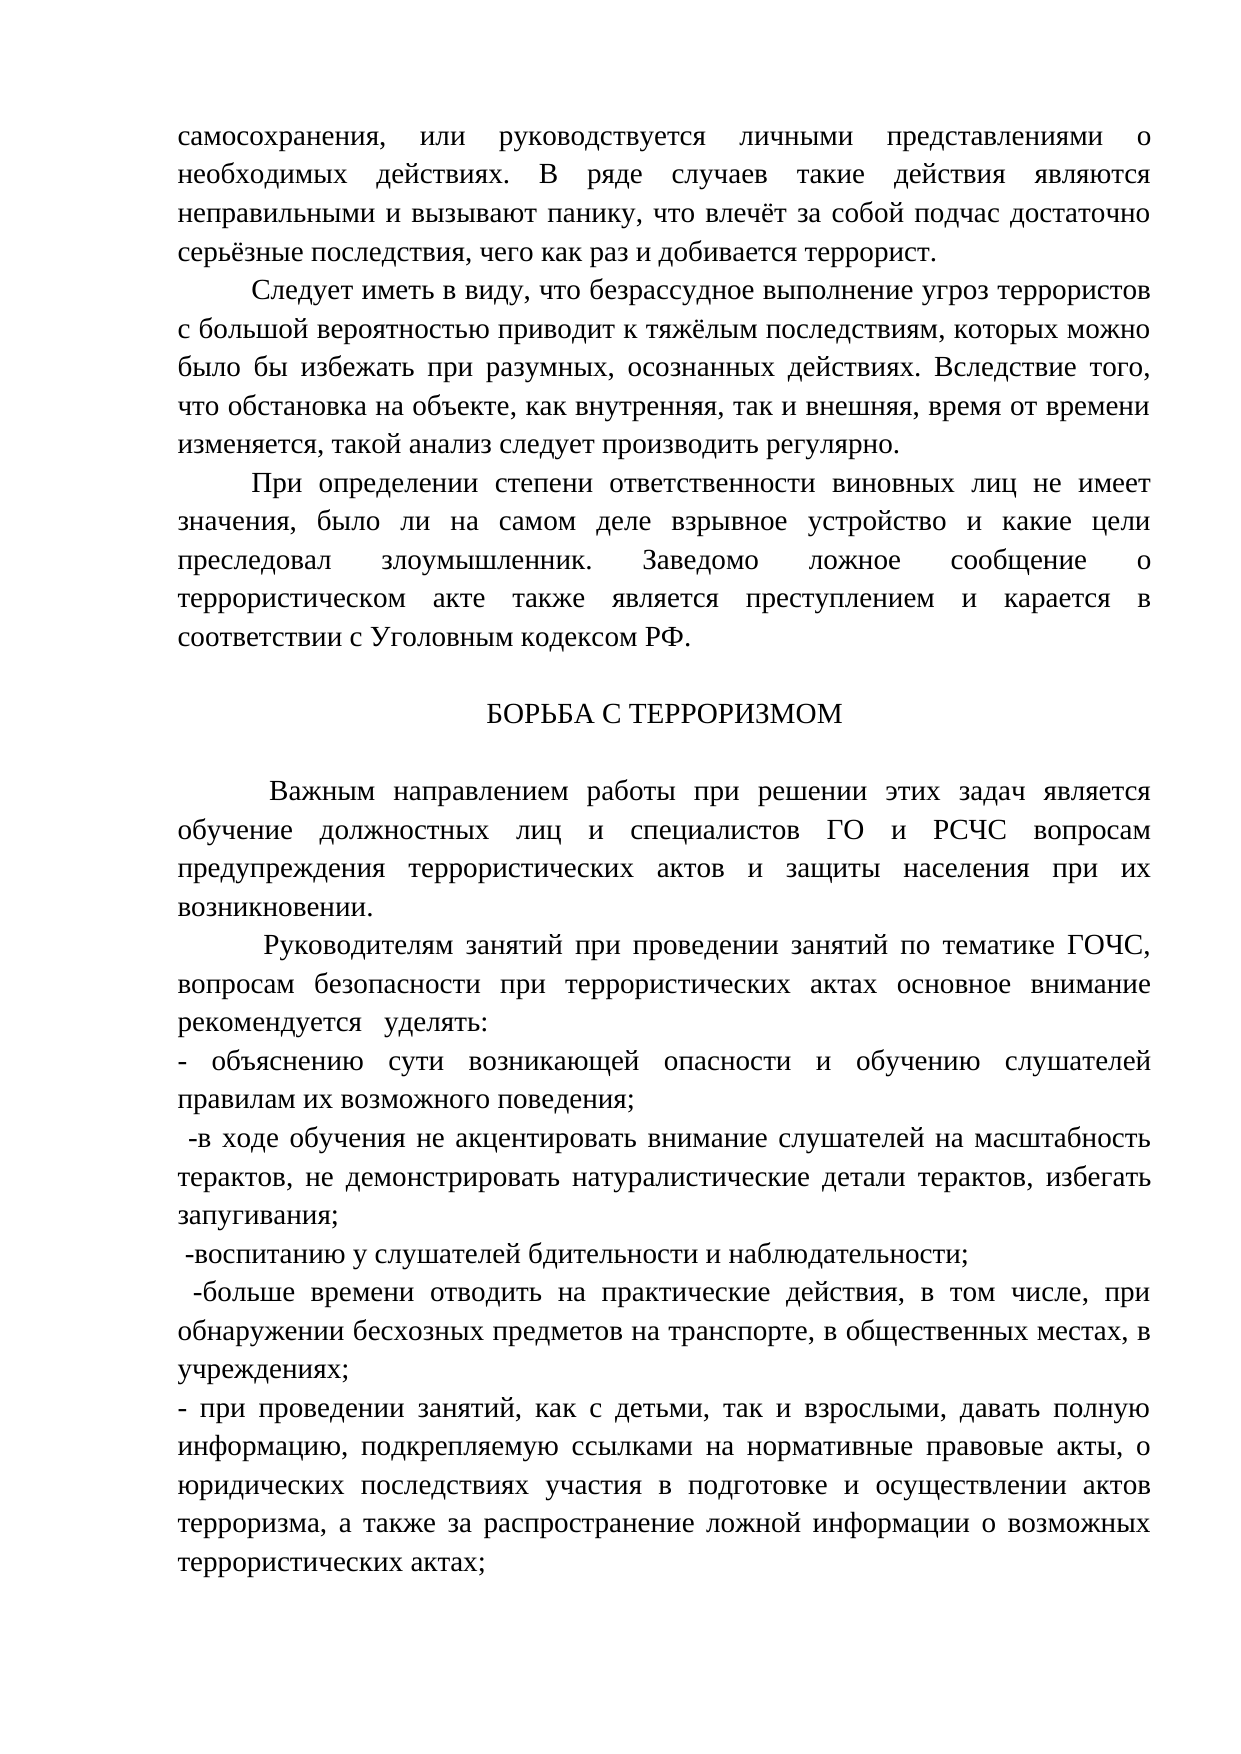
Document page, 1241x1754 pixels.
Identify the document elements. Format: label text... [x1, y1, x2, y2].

text - объяснению сути возникающей опасности и обучению слушателей правилам их возможного поведения; [177, 1043, 1152, 1115]
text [177, 118, 1152, 267]
text Следует иметь в виду, что безрассудное выполнение угроз террористов с большой вероятностью приводит к тяжёлым последствиям, которых можно было бы избежать при разумных, осознанных действиях. Вследствие того, что обстановка на объекте, как внутренняя, так и внешняя, время от времени изменяется, такой анализ следует производить регулярно. [177, 272, 1152, 460]
text Руководителям занятий при проведении занятий по тематике ГОЧС, вопросам безопасности при террористических актах основное внимание рекомендуется уделять: [177, 927, 1152, 1038]
text -воспитанию у слушателей бдительности и наблюдательности; [177, 1236, 1152, 1269]
text При определении степени ответственности виновных лиц не имеет значения, было ли на самом деле взрывное устройство и какие цели преследовал злоумышленник. Заведомо ложное сообщение о террористическом акте также является преступлением и карается в соответствии с Уголовным кодексом РФ. [177, 465, 1152, 653]
text Важным направлением работы при решении этих задач является обучение должностных лиц и специалистов ГО и РСЧС вопросам предупреждения террористических актов и защиты населения при их возникновении. [177, 773, 1152, 922]
text -в ходе обучения не акцентировать внимание слушателей на масштабность терактов, не демонстрировать натуралистические детали терактов, избегать запугивания; [177, 1120, 1152, 1231]
text - при проведении занятий, как с детьми, так и взрослыми, давать полную информацию, подкрепляемую ссылками на нормативные правовые акты, о юридических последствиях участия в подготовке и осуществлении актов терроризма, а также за распространение ложной информации о возможных террористических актах; [177, 1390, 1152, 1578]
text БОРЬБА С ТЕРРОРИЗМОМ [177, 696, 1152, 730]
text -больше времени отводить на практические действия, в том числе, при обнаружении бесхозных предметов на транспорте, в общественных местах, в учреждениях; [177, 1274, 1152, 1385]
